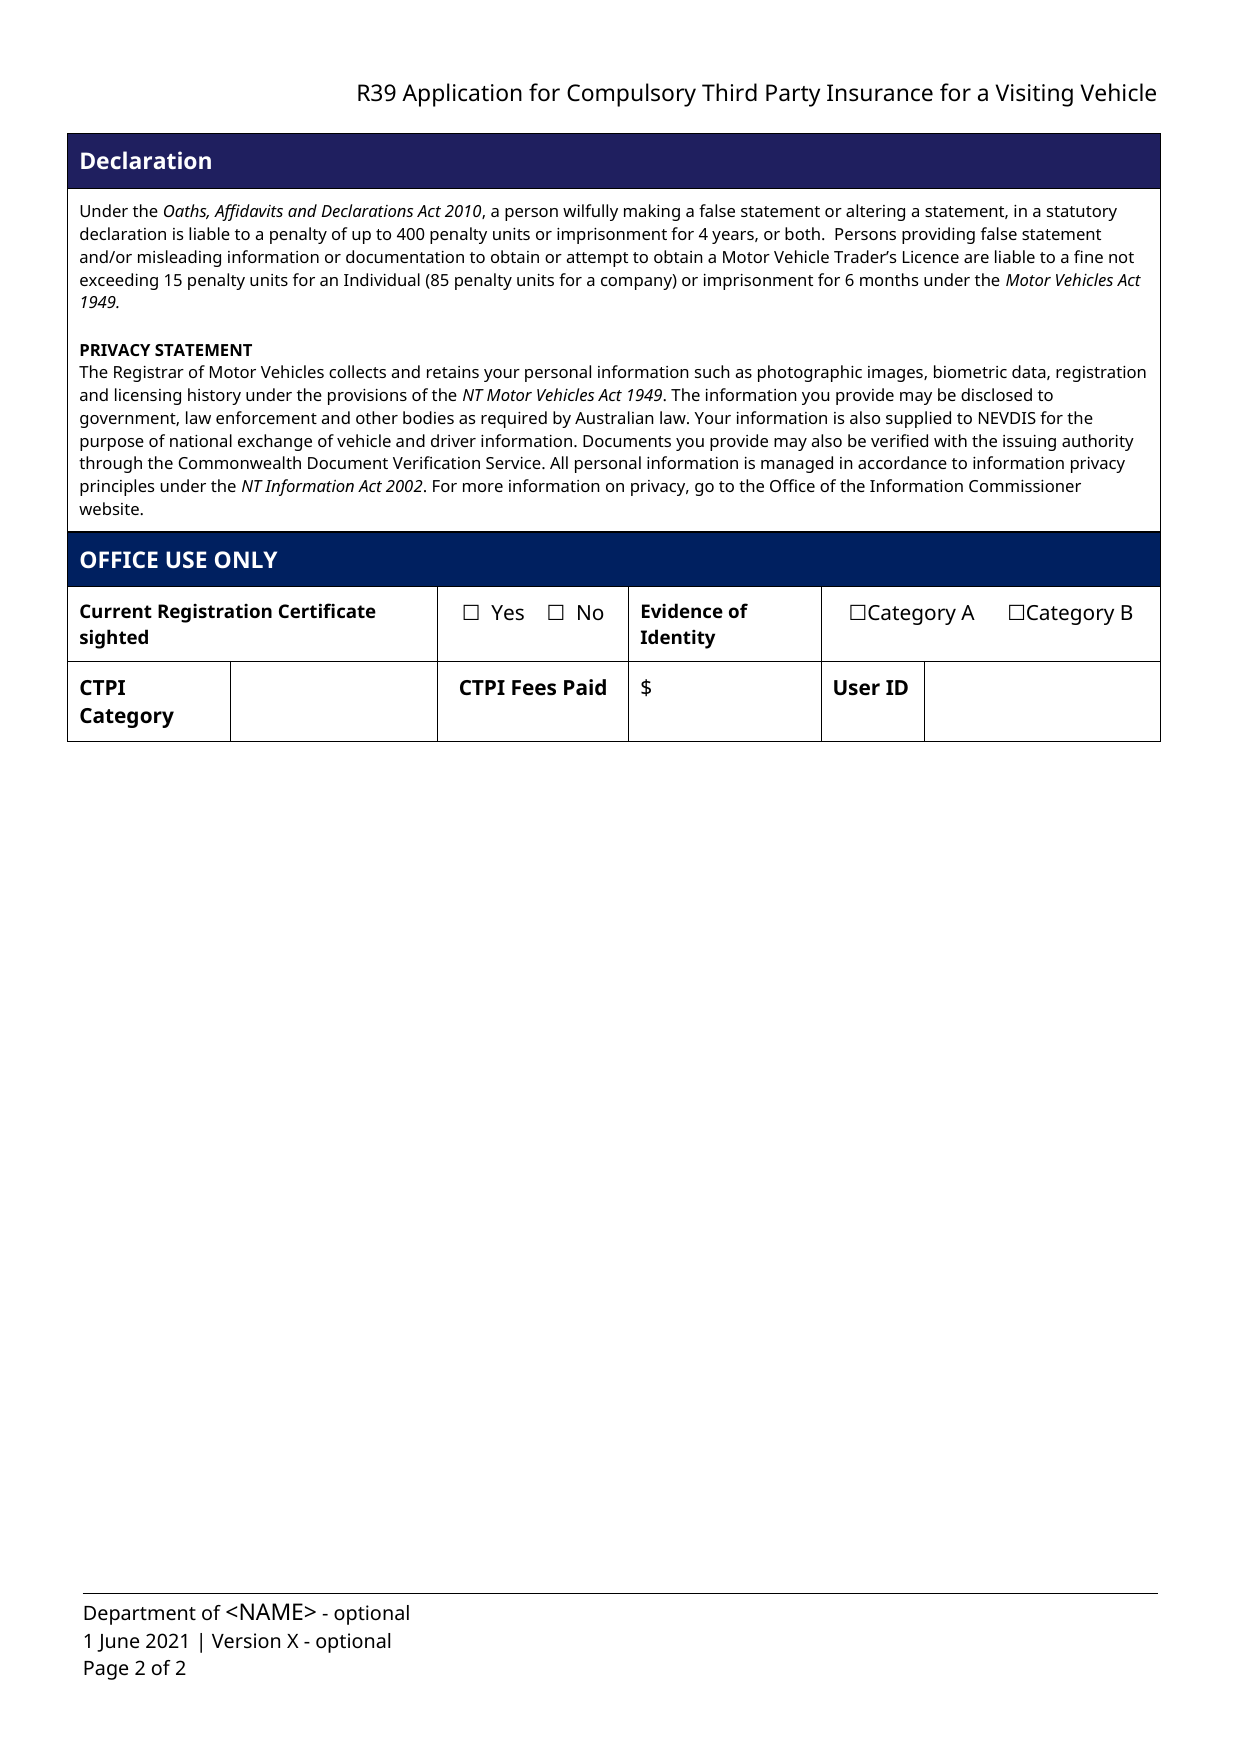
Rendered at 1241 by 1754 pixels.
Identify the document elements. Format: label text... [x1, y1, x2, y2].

table_cell Current Registration Certificate sighted [68, 587, 437, 661]
table_cell $ [629, 662, 821, 741]
table_cell Category A Category B [822, 587, 1160, 661]
table_cell Evidence of Identity [629, 587, 821, 661]
table_cell CTPI Category [68, 662, 230, 741]
table_cell Yes No [438, 587, 628, 661]
table_cell CTPI Fees Paid [438, 662, 628, 741]
table_cell [231, 662, 437, 741]
table_cell [925, 662, 1160, 741]
table_cell OFFICE USE ONLY [68, 533, 1160, 586]
table_header Declaration [68, 134, 1160, 188]
table_cell User ID [822, 662, 924, 741]
